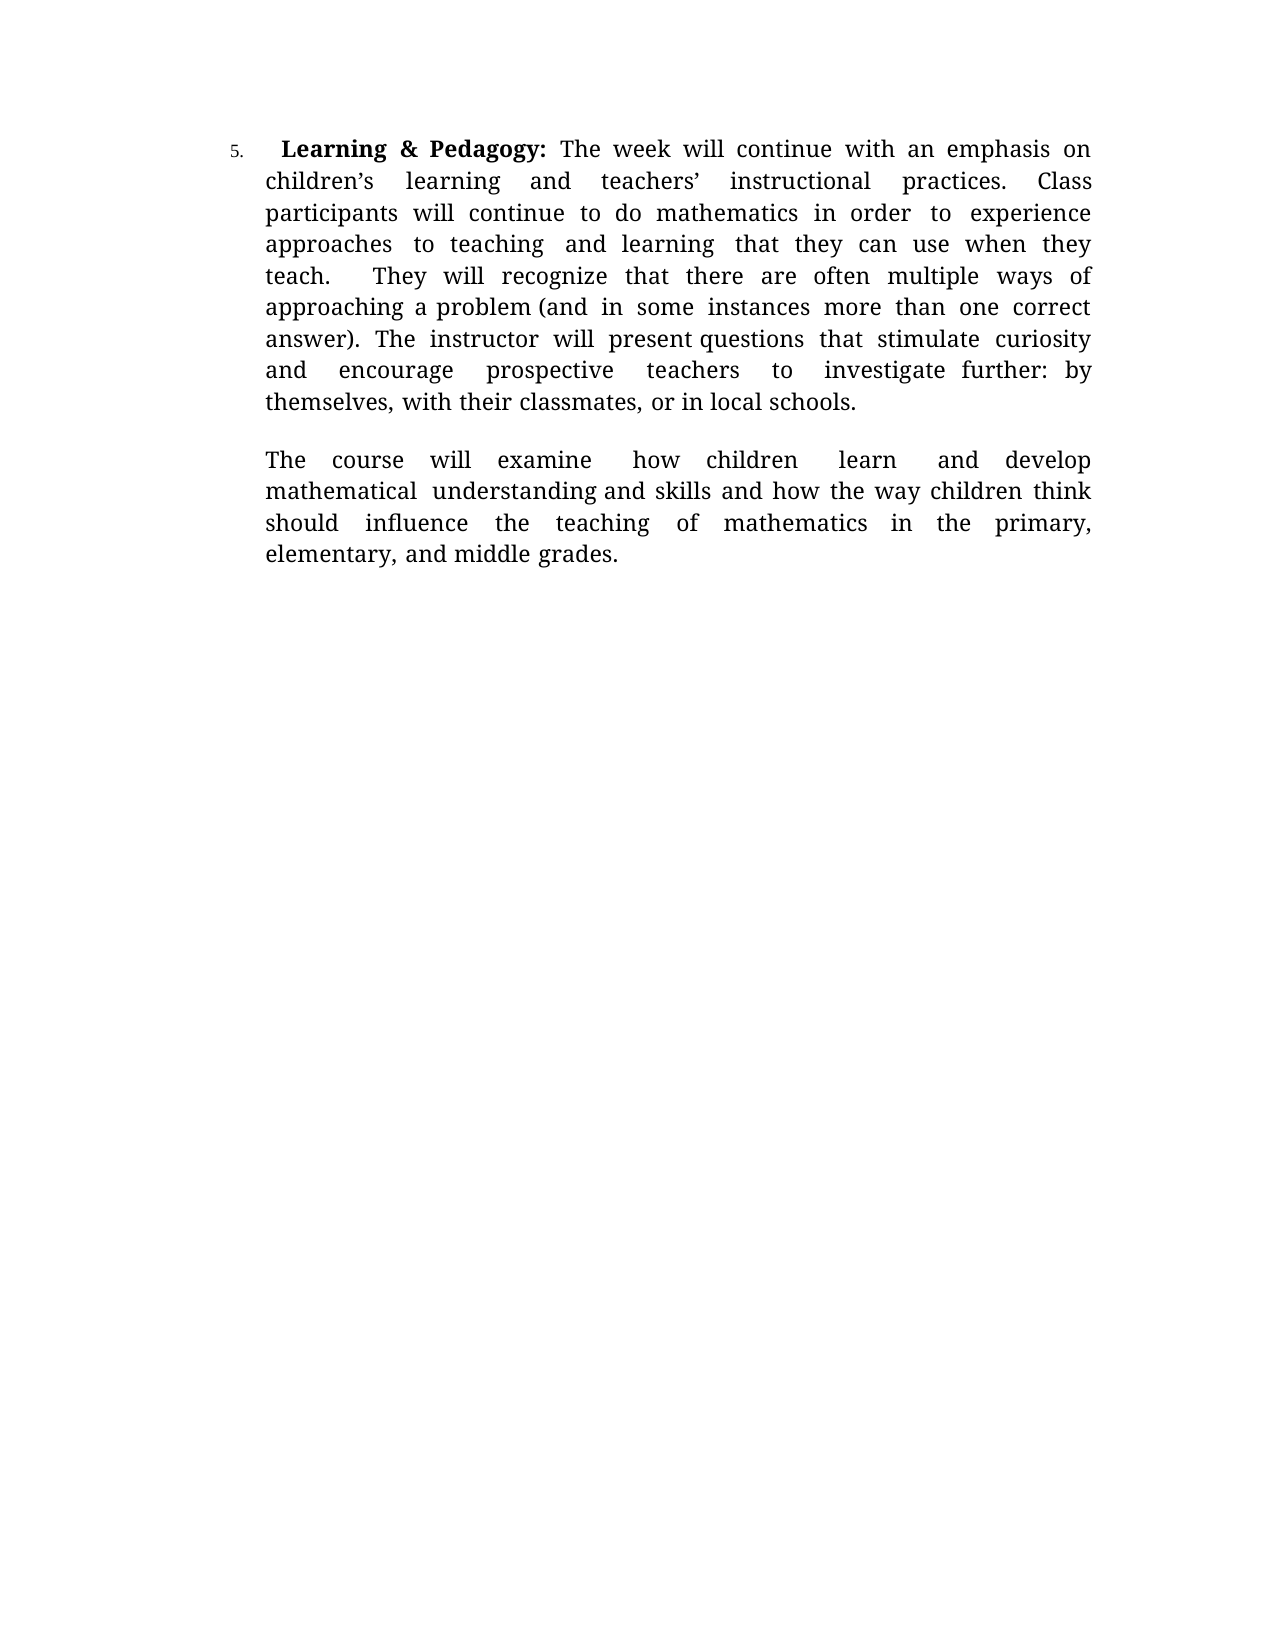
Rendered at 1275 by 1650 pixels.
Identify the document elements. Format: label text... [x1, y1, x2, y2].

text The course will examine how children learn and develop mathematical understanding and skills and how the way children think should influence the teaching of mathematics in the primary, elementary, and middle grades. [265, 444, 1092, 570]
text 5. Learning & Pedagogy: The week will continue with an emphasis on children’s learning and teachers’ instructional practices. Class participants will continue to do mathematics in order to experience approaches to teaching and learning that they can use when they teach. They will recognize that there are often multiple ways of approaching a problem (and in some instances more than one correct answer). The instructor will present questions that stimulate curiosity and encourage prospective teachers to investigate further: by themselves, with their classmates, or in local schools. [230, 133, 1092, 417]
